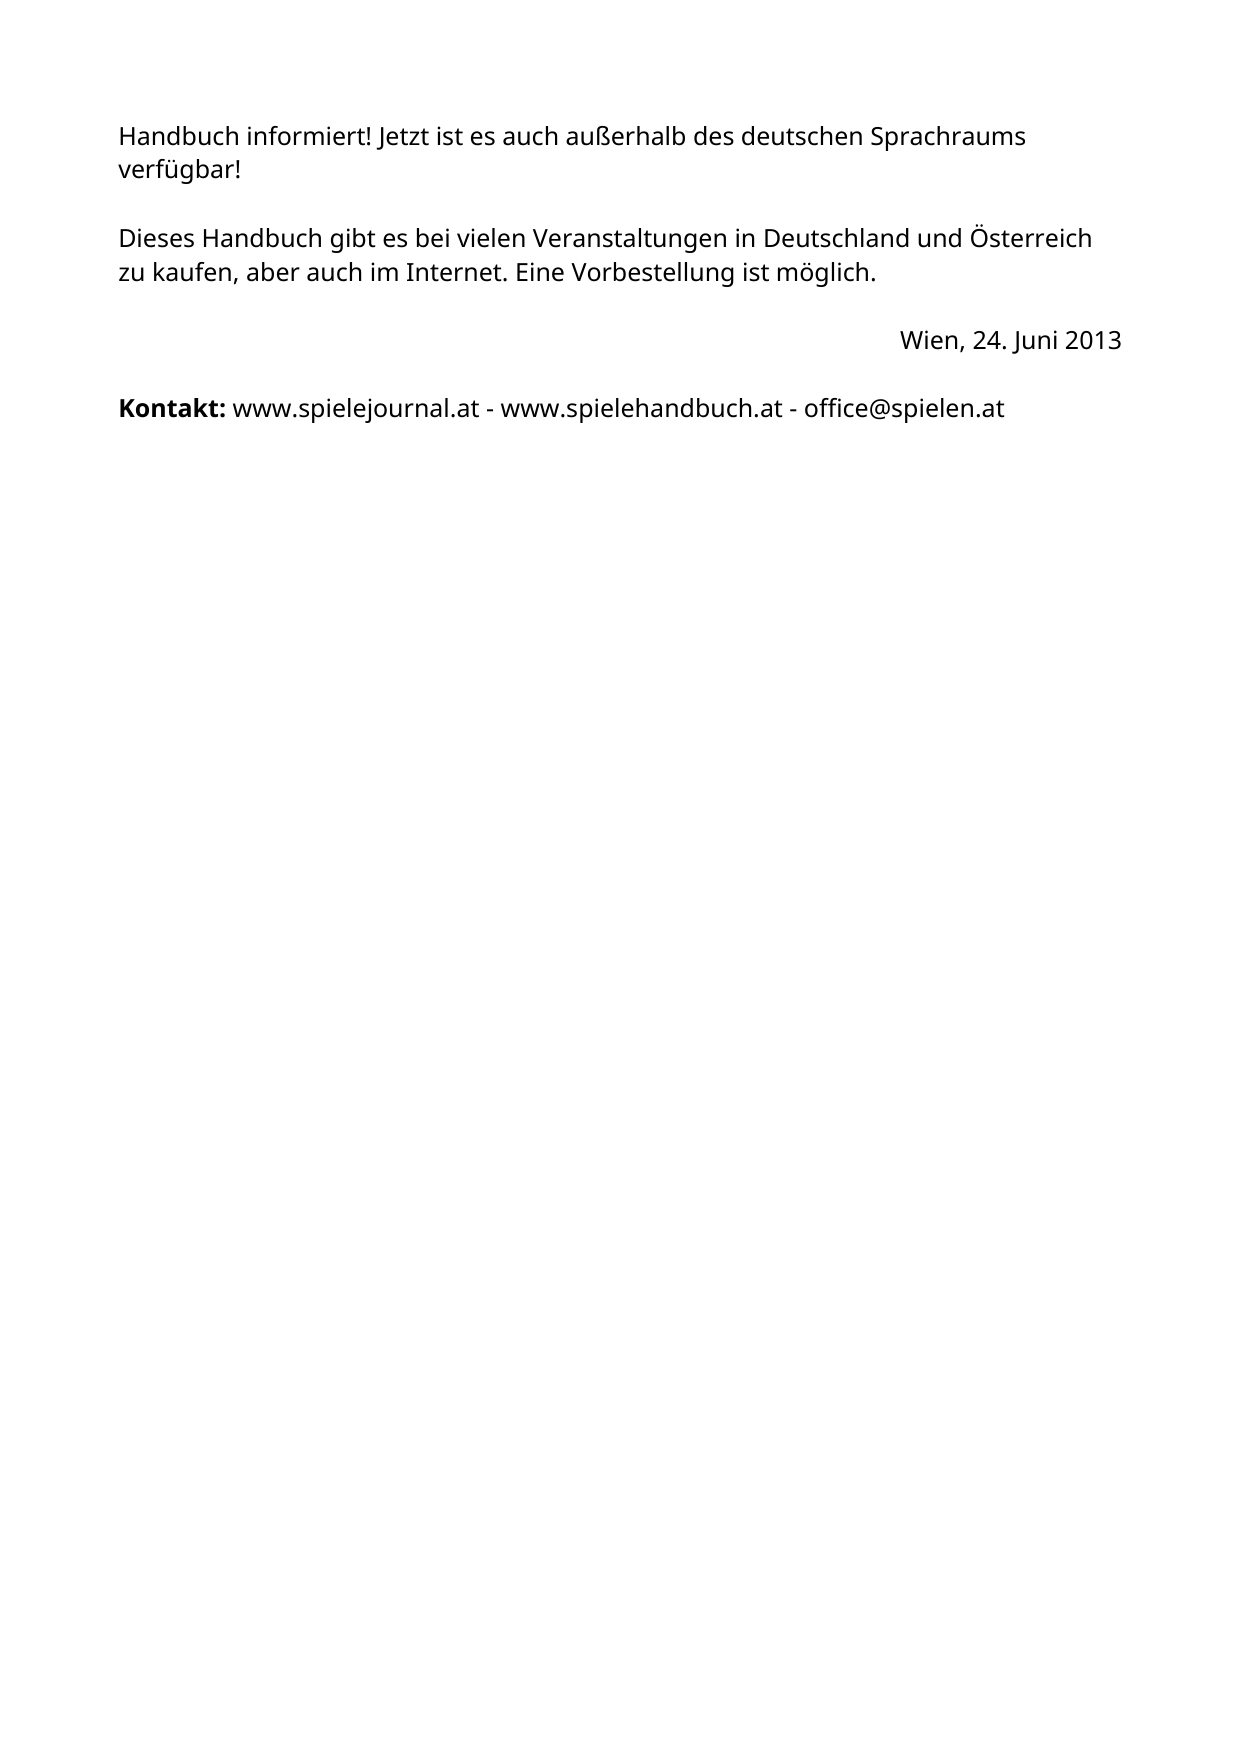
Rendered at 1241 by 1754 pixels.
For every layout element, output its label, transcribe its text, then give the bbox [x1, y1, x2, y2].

text Dieses Handbuch gibt es bei vielen Veranstaltungen in Deutschland und Österreich zu kaufen, aber auch im Internet. Eine Vorbestellung ist möglich. [118, 220, 1122, 288]
text Wien, 24. Juni 2013 [118, 322, 1122, 357]
text Kontakt: www.spielejournal.at - www.spielehandbuch.at - office@spielen.at [118, 391, 1122, 425]
